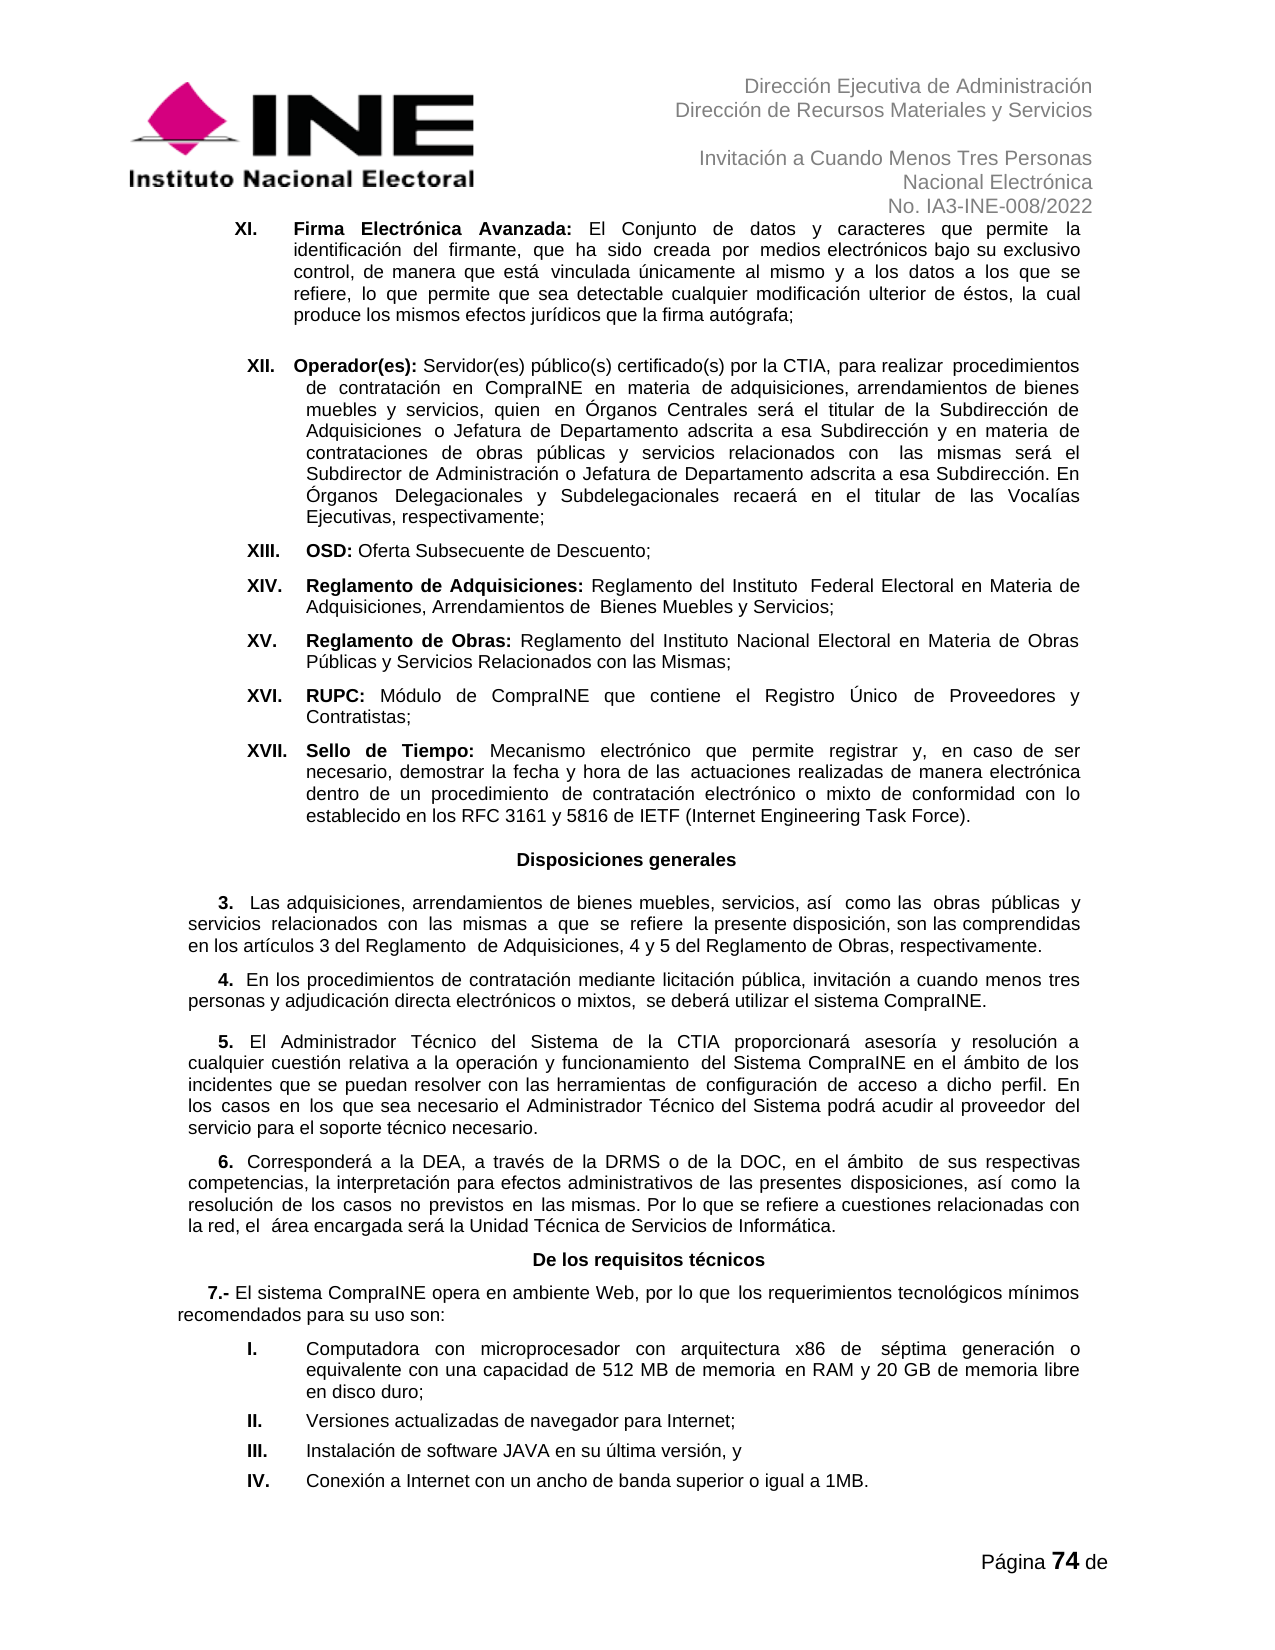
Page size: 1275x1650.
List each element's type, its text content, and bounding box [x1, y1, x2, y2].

list Reglamento de Obras: Reglamento del Instituto Nacional Electoral en Materia de Obras Públicas y Servicios Relacionados con las Mismas; [247, 629, 1080, 673]
list Reglamento de Adquisiciones: Reglamento del Instituto Federal Electoral en Materia de Adquisiciones, Arrendamientos de Bienes Muebles y Servicios; [247, 574, 1080, 617]
subtitle De los requisitos técnicos [269, 1249, 1028, 1270]
list En los procedimientos de contratación mediante licitación pública, invitación a cuando menos tres personas y adjudicación directa electrónicos o mixtos, se deberá utilizar el sistema CompraINE. [188, 968, 1080, 1011]
list Las adquisiciones, arrendamientos de bienes muebles, servicios, así como las obras públicas y servicios relacionados con las mismas a que se refiere la presente disposición, son las comprendidas en los artículos 3 del Reglamento de Adquisiciones, 4 y 5 del Reglamento de Obras, respectivamente. [188, 892, 1080, 956]
list Computadora con microprocesador con arquitectura x86 de séptima generación o equivalente con una capacidad de 512 MB de memoria en RAM y 20 GB de memoria libre en disco duro; [247, 1337, 1080, 1402]
list RUPC: Módulo de CompraINE que contiene el Registro Único de Proveedores y Contratistas; [247, 684, 1079, 728]
list Firma Electrónica Avanzada: El Conjunto de datos y caracteres que permite la identificación del firmante, que ha sido creada por medios electrónicos bajo su exclusivo control, de manera que está vinculada únicamente al mismo y a los datos a los que se refiere, lo que permite que sea detectable cualquier modificación ulterior de éstos, la cual produce los mismos efectos jurídicos que la firma autógrafa; [234, 218, 1081, 325]
list Sello de Tiempo: Mecanismo electrónico que permite registrar y, en caso de ser necesario, demostrar la fecha y hora de las actuaciones realizadas de manera electrónica dentro de un procedimiento de contratación electrónico o mixto de conformidad con lo establecido en los RFC 3161 y 5816 de IETF (Internet Engineering Task Force). [247, 740, 1080, 826]
list Instalación de software JAVA en su última versión, y [247, 1440, 1092, 1462]
list Operador(es): Servidor(es) público(s) certificado(s) por la CTIA, para realizar procedimientos de contratación en CompraINE en materia de adquisiciones, arrendamientos de bienes muebles y servicios, quien en Órganos Centrales será el titular de la Subdirección de Adquisiciones o Jefatura de Departamento adscrita a esa Subdirección y en materia de contrataciones de obras públicas y servicios relacionados con las mismas será el Subdirector de Administración o Jefatura de Departamento adscrita a esa Subdirección. En Órganos Delegacionales y Subdelegacionales recaerá en el titular de las Vocalías Ejecutivas, respectivamente; [247, 355, 1080, 528]
subtitle Disposiciones generales [516, 848, 1092, 870]
list OSD: Oferta Subsecuente de Descuento; [247, 540, 1092, 561]
list Corresponderá a la DEA, a través de la DRMS o de la DOC, en el ámbito de sus respectivas competencias, la interpretación para efectos administrativos de las presentes disposiciones, así como la resolución de los casos no previstos en las mismas. Por lo que se refiere a cuestiones relacionadas con la red, el área encargada será la Unidad Técnica de Servicios de Informática. [188, 1150, 1080, 1237]
picture [129, 82, 474, 187]
list Conexión a Internet con un ancho de banda superior o igual a 1MB. [247, 1470, 1092, 1491]
list El Administrador Técnico del Sistema de la CTIA proporcionará asesoría y resolución a cualquier cuestión relativa a la operación y funcionamiento del Sistema CompraINE en el ámbito de los incidentes que se puedan resolver con las herramientas de configuración de acceso a dicho perfil. En los casos en los que sea necesario el Administrador Técnico del Sistema podrá acudir al proveedor del servicio para el soporte técnico necesario. [188, 1031, 1080, 1138]
text 7.- El sistema CompraINE opera en ambiente Web, por lo que los requerimientos tecnológicos mínimos recomendados para su uso son: [177, 1282, 1079, 1325]
list Versiones actualizadas de navegador para Internet; [247, 1410, 1092, 1432]
